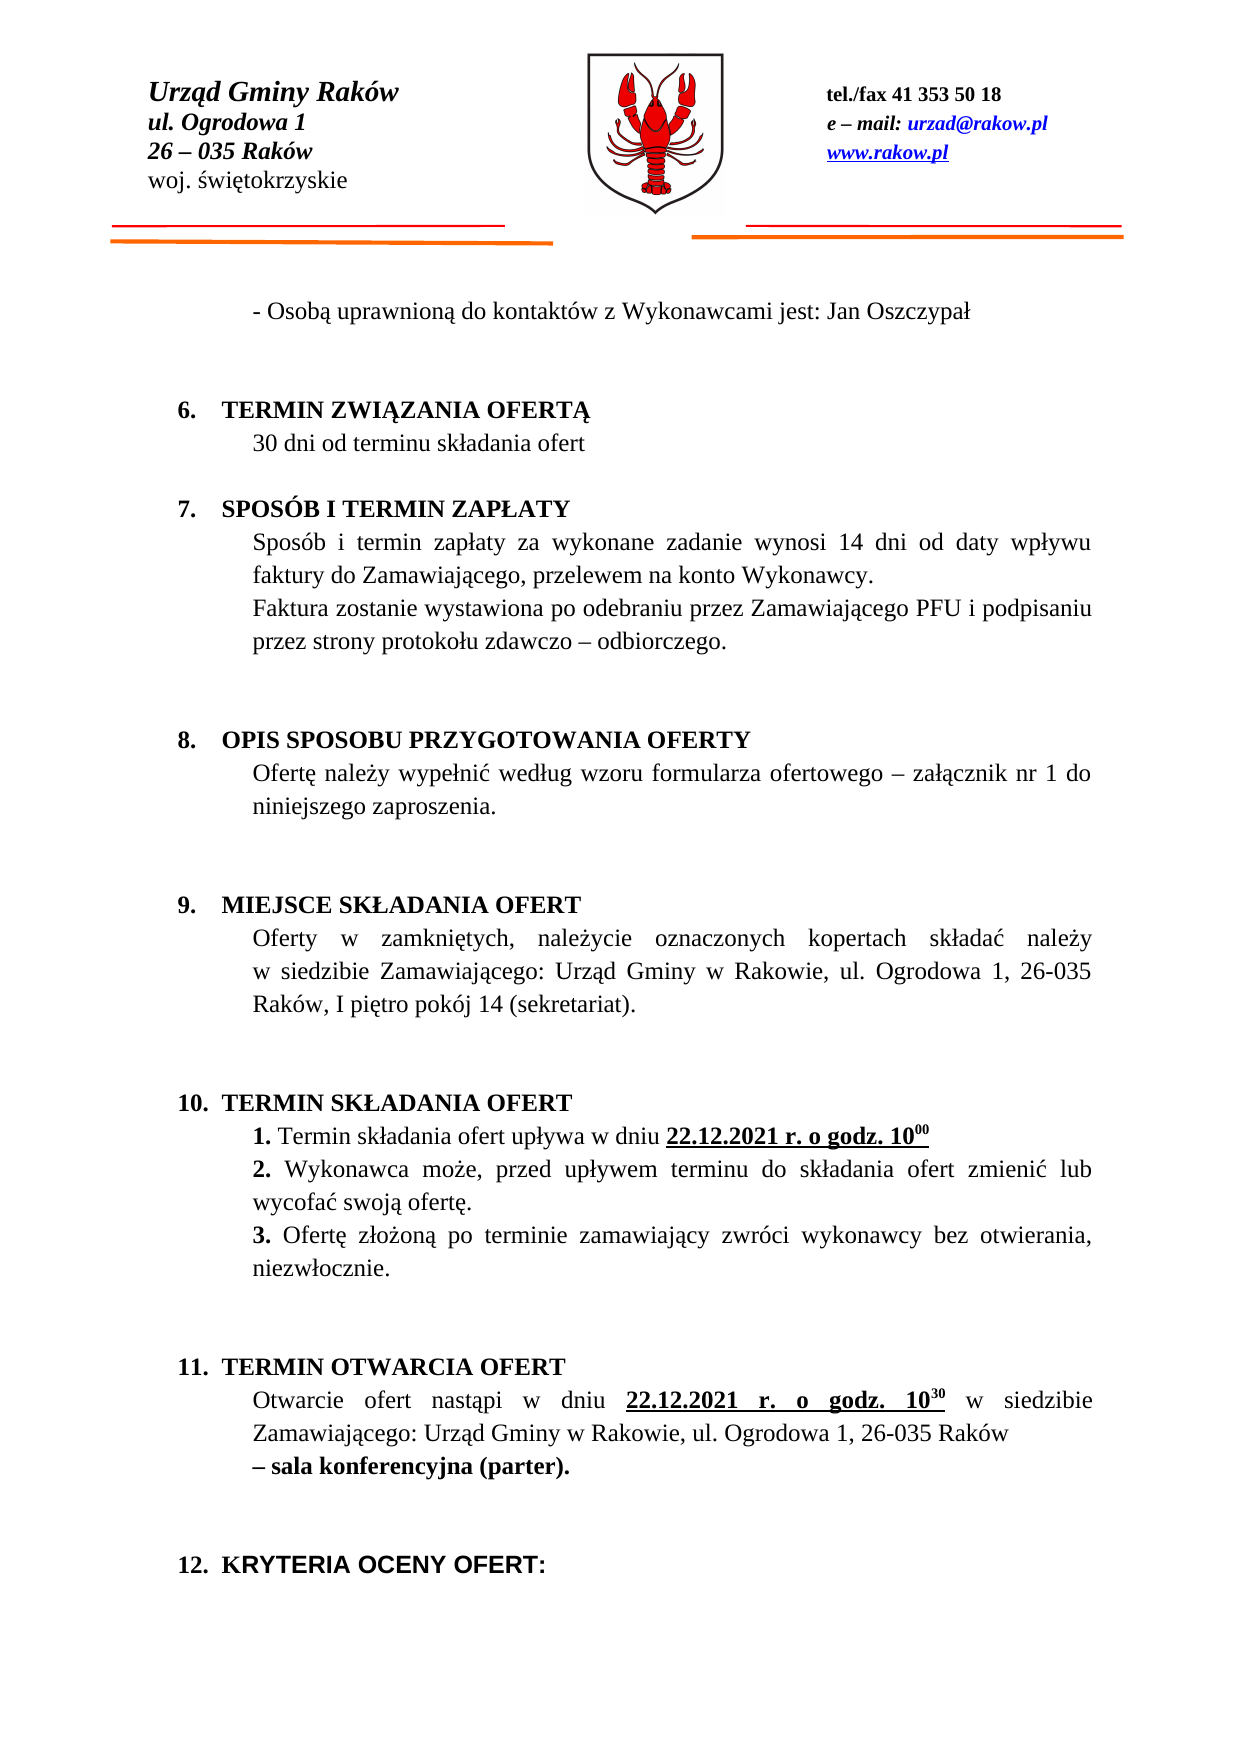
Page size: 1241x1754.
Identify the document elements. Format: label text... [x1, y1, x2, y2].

list 1. Termin składania ofert upływa w dniu 22.12.2021 r. o godz. 1000 [252, 1121, 1093, 1150]
list KRYTERIA OCENY OFERT: [177, 1551, 1093, 1579]
picture [585, 52, 726, 216]
list Otwarcie ofert nastąpi w dniu 22.12.2021 r. o godz. 1030 w siedzibie Zamawiającego: Urząd Gminy w Rakowie, ul. Ogrodowa 1, 26-035 Raków [252, 1385, 1093, 1447]
list - Osobą uprawnioną do kontaktów z Wykonawcami jest: Jan Oszczypał [252, 296, 1093, 324]
list OPIS SPOSOBU PRZYGOTOWANIA OFERTY [177, 725, 1093, 754]
list Sposób i termin zapłaty za wykonane zadanie wynosi 14 dni od daty wpływu faktury do Zamawiającego, przelewem na konto Wykonawcy. [252, 527, 1093, 589]
list 2. Wykonawca może, przed upływem terminu do składania ofert zmienić lub wycofać swoją ofertę. [252, 1154, 1093, 1216]
list Faktura zostanie wystawiona po odebraniu przez Zamawiającego PFU i podpisaniu przez strony protokołu zdawczo – odbiorczego. [252, 593, 1093, 655]
list Ofertę należy wypełnić według wzoru formularza ofertowego – załącznik nr 1 do niniejszego zaproszenia. [252, 758, 1093, 820]
list TERMIN OTWARCIA OFERT [177, 1352, 1093, 1381]
list 30 dni od terminu składania ofert [252, 428, 1093, 457]
list SPOSÓB I TERMIN ZAPŁATY [177, 494, 1093, 523]
list Oferty w zamkniętych, należycie oznaczonych kopertach składać należy w siedzibie Zamawiającego: Urząd Gminy w Rakowie, ul. Ogrodowa 1, 26-035 Raków, I piętro pokój 14 (sekretariat). [252, 923, 1093, 1018]
list TERMIN SKŁADANIA OFERT [177, 1088, 1093, 1117]
list – sala konferencyjna (parter). [252, 1451, 1093, 1480]
list MIEJSCE SKŁADANIA OFERT [177, 890, 1093, 919]
list TERMIN ZWIĄZANIA OFERTĄ [177, 395, 1093, 423]
list 3. Ofertę złożoną po terminie zamawiający zwróci wykonawcy bez otwierania, niezwłocznie. [252, 1220, 1093, 1282]
